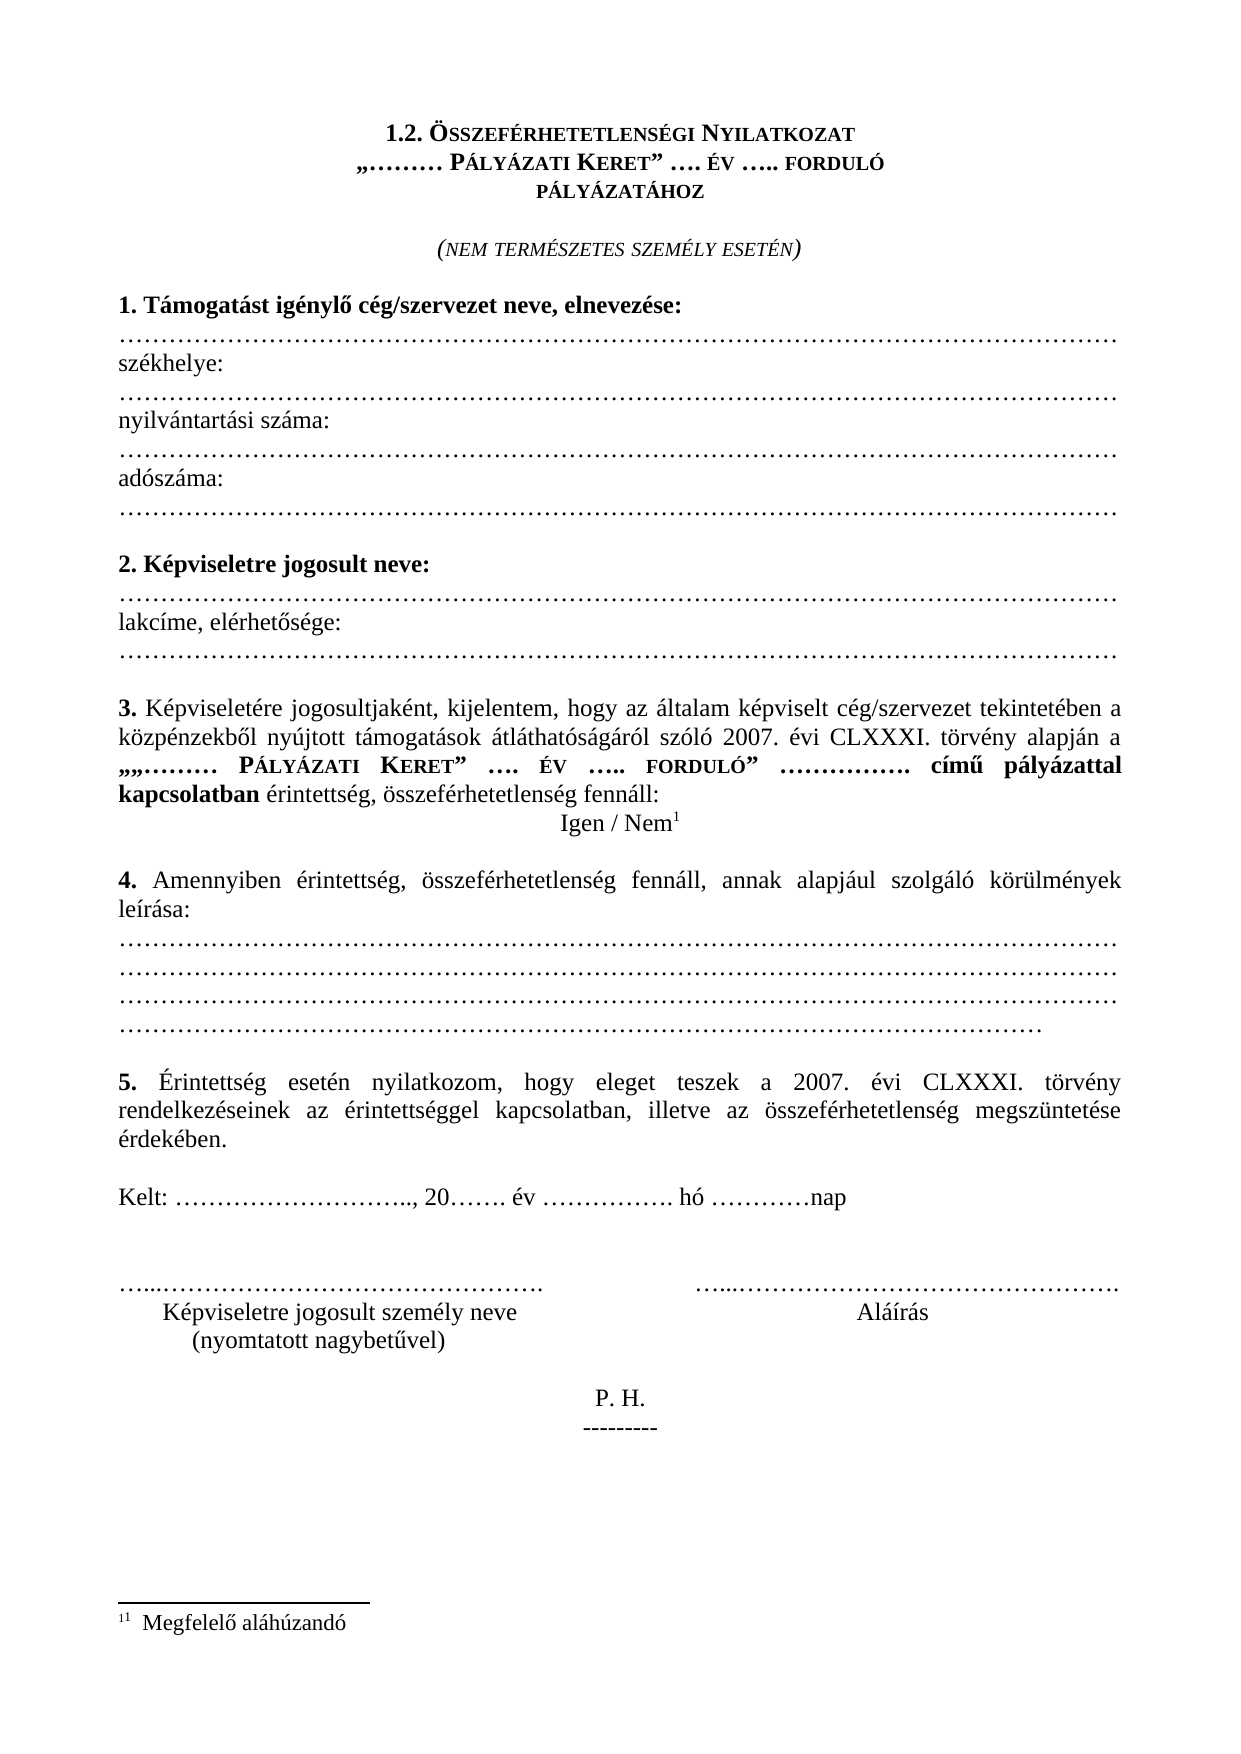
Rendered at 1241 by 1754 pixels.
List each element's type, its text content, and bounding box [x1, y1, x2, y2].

text …...………………………………………. …...………………………………………. [118, 1268, 1122, 1297]
text (nyomtatott nagybetűvel) [118, 1326, 1122, 1354]
text 4. Amennyiben érintettség, összeférhetetlenség fennáll, annak alapjául szolgáló körülmények leírása:………………………………………………………………………………………………………………………………………………………………………………………………………………………………………………………………………………………………………………………………………………………………………………………………………………………………… [118, 866, 1122, 1038]
text 3. Képviseletére jogosultjaként, kijelentem, hogy az általam képviselt cég/szervezet tekintetében a közpénzekből nyújtott támogatások átláthatóságáról szóló 2007. évi CLXXXI. törvény alapján a „„……… Pályázati Keret” …. év ….. forduló” ……………. című pályázattal kapcsolatban érintettség, összeférhetetlenség fennáll: [118, 693, 1122, 808]
text ………………………………………………………………………………………………………… [118, 578, 1122, 607]
text (nem természetes személy esetén) [118, 233, 1122, 262]
text 2. Képviseletre jogosult neve: [118, 549, 1122, 578]
text 1.2. Összeférhetetlenségi Nyilatkozat [118, 118, 1122, 147]
text 5. Érintettség esetén nyilatkozom, hogy eleget teszek a 2007. évi CLXXXI. törvény rendelkezéseinek az érintettséggel kapcsolatban, illetve az összeférhetetlenség megszüntetése érdekében. [118, 1067, 1122, 1153]
text ………………………………………………………………………………………………………… [118, 319, 1122, 348]
text --------- [118, 1412, 1122, 1441]
text P. H. [118, 1383, 1122, 1412]
text 1. Támogatást igénylő cég/szervezet neve, elnevezése: [118, 291, 1122, 319]
text Kelt: ……………………….., 20……. év ……………. hó …………nap [118, 1182, 1122, 1211]
text pályázatához [118, 176, 1122, 204]
text székhelye: [118, 348, 1122, 377]
text „……… Pályázati Keret” …. év ….. forduló [118, 147, 1122, 176]
text lakcíme, elérhetősége: [118, 607, 1122, 636]
text ………………………………………………………………………………………………………… [118, 636, 1122, 664]
text …………………………………………………………………………………………………………nyilvántartási száma: [118, 377, 1122, 434]
text Képviseletre jogosult személy neve Aláírás [118, 1297, 1122, 1326]
text …………………………………………………………………………………………………………adószáma: ………………………………………………………………………………………………………… [118, 434, 1122, 521]
text Igen / Nem1 [118, 808, 1122, 837]
